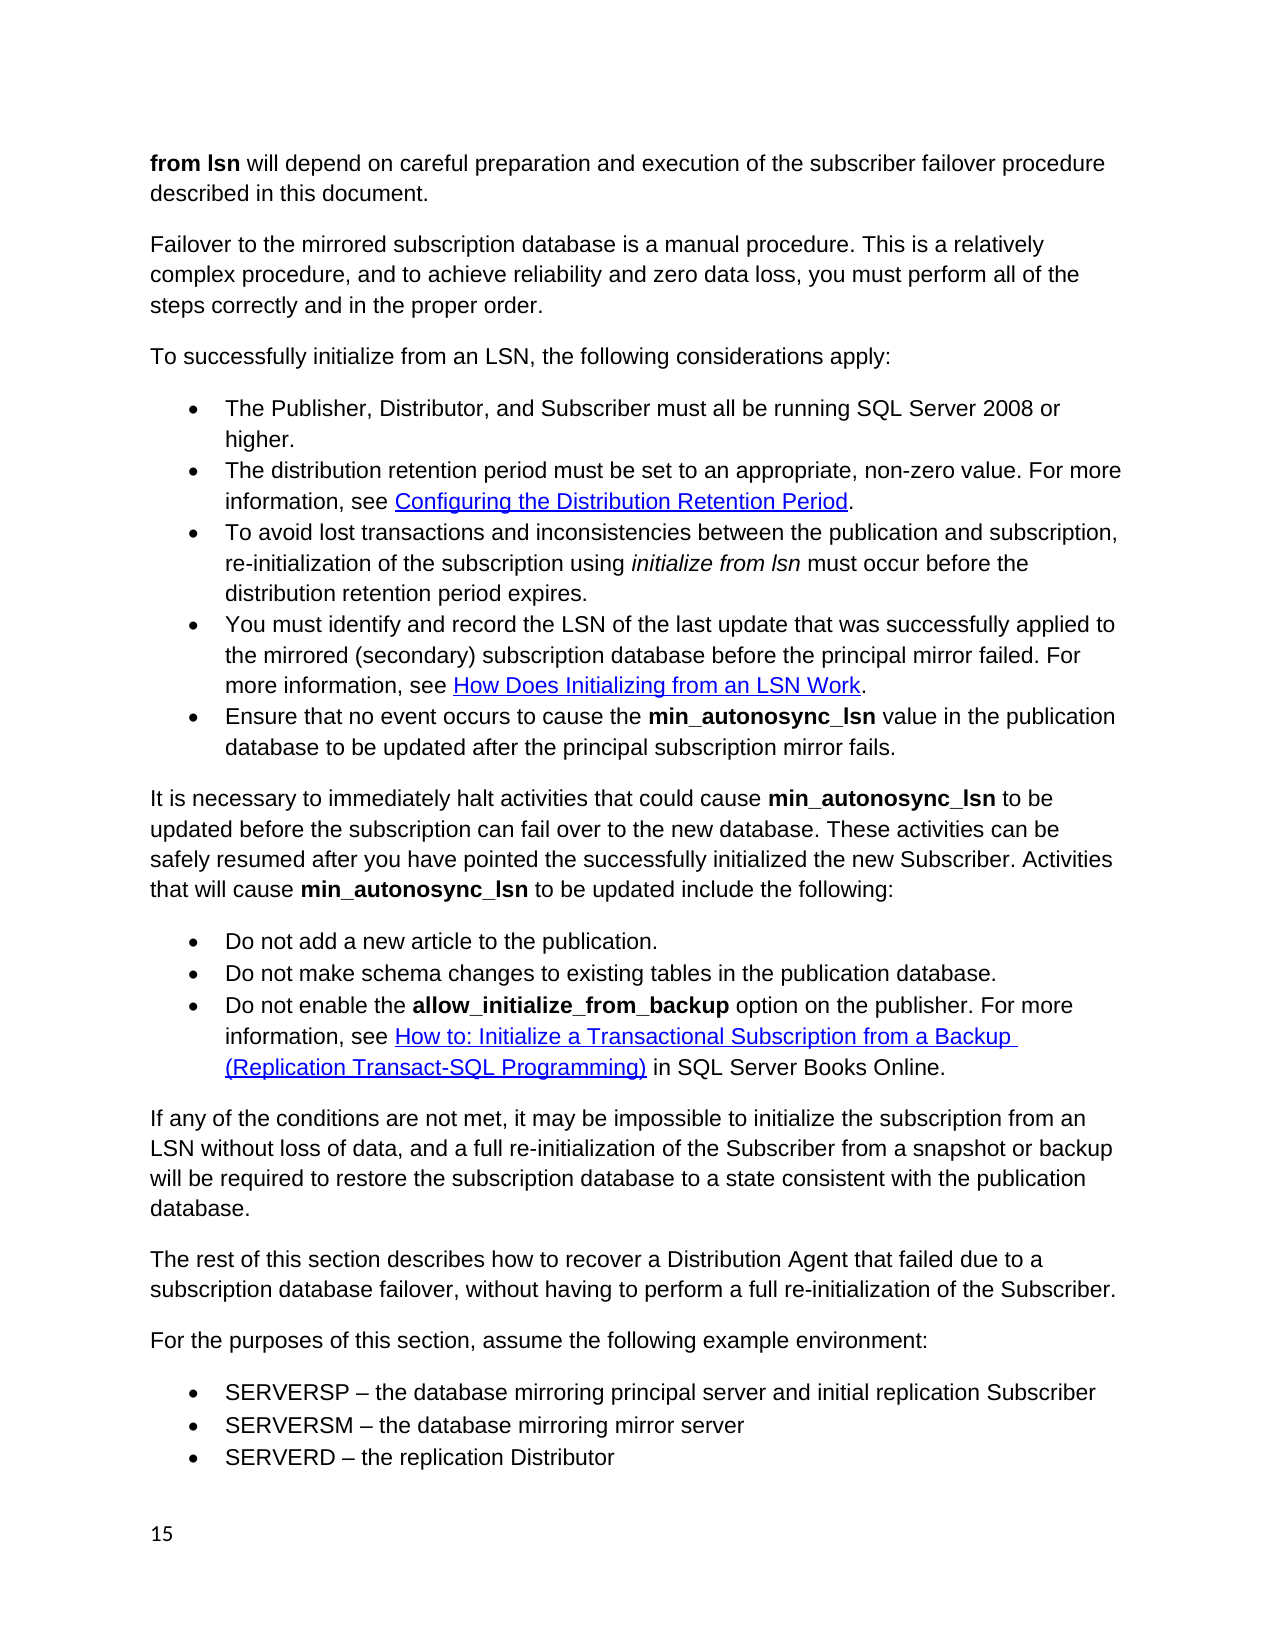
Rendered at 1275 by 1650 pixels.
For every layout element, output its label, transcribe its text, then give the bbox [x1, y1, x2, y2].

list Do not enable the allow_initialize_from_backup option on the publisher. For more information, see How to: Initialize a Transactional Subscription from a Backup (Replication Transact-SQL Programming) in SQL Server Books Online. [187, 991, 1125, 1080]
list SERVERSP – the database mirroring principal server and initial replication Subscriber [187, 1378, 1125, 1407]
text If any of the conditions are not met, it may be impossible to initialize the subscription from an LSN without loss of data, and a full re-initialization of the Subscriber from a snapshot or backup will be required to restore the subscription database to a state consistent with the publication database. [150, 1104, 1125, 1222]
list You must identify and record the LSN of the last update that was successfully applied to the mirrored (secondary) subscription database before the principal mirror failed. For more information, see How Does Initializing from an LSN Work. [187, 610, 1125, 699]
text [150, 150, 1125, 207]
list The distribution retention period must be set to an appropriate, non-zero value. For more information, see Configuring the Distribution Retention Period. [187, 456, 1125, 514]
list To avoid lost transactions and inconsistencies between the publication and subscription, re-initialization of the subscription using initialize from lsn must occur before the distribution retention period expires. [187, 518, 1125, 606]
text It is necessary to immediately halt activities that could cause min_autonosync_lsn to be updated before the subscription can fail over to the new database. These activities can be safely resumed after you have pointed the successfully initialized the new Subscriber. Activities that will cause min_autonosync_lsn to be updated include the following: [150, 785, 1125, 902]
text Failover to the mirrored subscription database is a manual procedure. This is a relatively complex procedure, and to achieve reliability and zero data loss, you must perform all of the steps correctly and in the proper order. [150, 231, 1125, 318]
list Do not make schema changes to existing tables in the publication database. [187, 959, 1125, 987]
list Do not add a new article to the publication. [187, 927, 1125, 955]
list SERVERD – the replication Distributor [187, 1443, 1125, 1471]
text To successfully initialize from an LSN, the following considerations apply: [150, 343, 1125, 369]
list Ensure that no event occurs to cause the min_autonosync_lsn value in the publication database to be updated after the principal subscription mirror fails. [187, 702, 1125, 761]
list SERVERSM – the database mirroring mirror server [187, 1411, 1125, 1439]
text The rest of this section describes how to recover a Distribution Agent that failed due to a subscription database failover, without having to perform a full re-initialization of the Subscriber. [150, 1246, 1125, 1303]
list The Publisher, Distributor, and Subscriber must all be running SQL Server 2008 or higher. [187, 394, 1125, 452]
text For the purposes of this section, assume the following example environment: [150, 1327, 1125, 1354]
